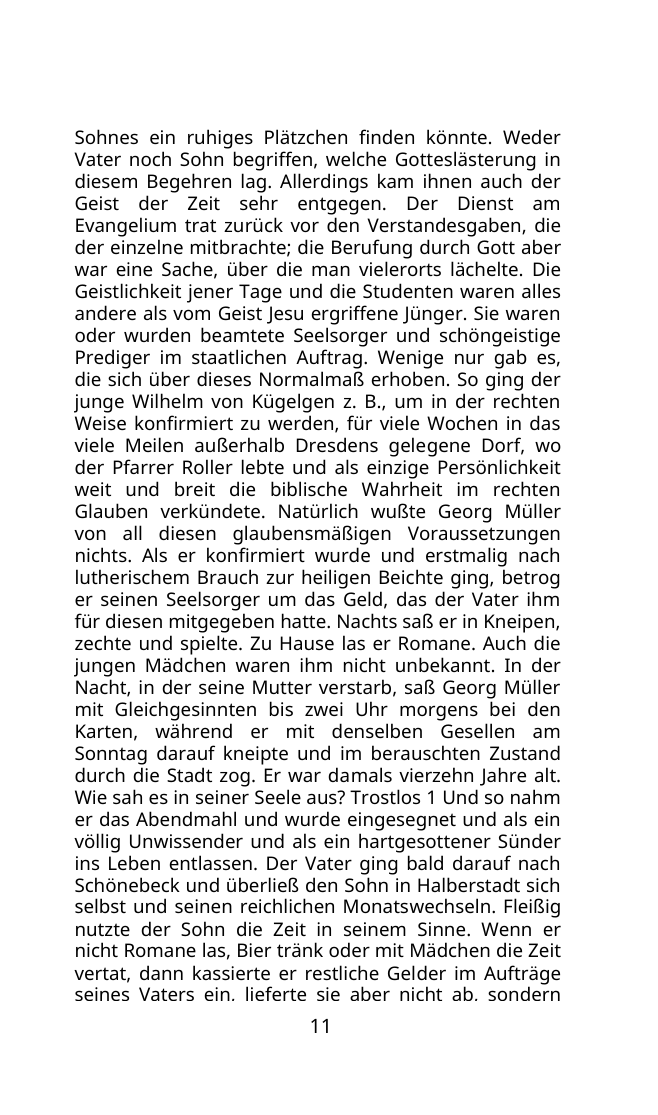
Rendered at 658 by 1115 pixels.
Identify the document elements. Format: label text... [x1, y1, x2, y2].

text Sohnes ein ruhiges Plätzchen finden könnte. Weder Vater noch Sohn begriffen, welche Gotteslästerung in diesem Begehren lag. Allerdings kam ihnen auch der Geist der Zeit sehr entgegen. Der Dienst am Evangelium trat zurück vor den Verstandesgaben, die der einzelne mitbrachte; die Berufung durch Gott aber war eine Sache, über die man vielerorts lächelte. Die Geistlichkeit jener Tage und die Studenten waren alles andere als vom Geist Jesu ergriffene Jünger. Sie waren oder wurden beamtete Seelsorger und schöngeistige Prediger im staatlichen Auftrag. Wenige nur gab es, die sich über dieses Normalmaß erhoben. So ging der junge Wilhelm von Kügelgen z. B., um in der rechten Weise konfirmiert zu werden, für viele Wochen in das viele Meilen außerhalb Dresdens gelegene Dorf, wo der Pfarrer Roller lebte und als einzige Persönlichkeit weit und breit die biblische Wahrheit im rechten Glauben verkündete. Natürlich wußte Georg Müller von all diesen glaubensmäßigen Voraussetzungen nichts. Als er konfirmiert wurde und erstmalig nach lutherischem Brauch zur heiligen Beichte ging, betrog er seinen Seelsorger um das Geld, das der Vater ihm für diesen mitgegeben hatte. Nachts saß er in Kneipen, zechte und spielte. Zu Hause las er Romane. Auch die jungen Mädchen waren ihm nicht unbekannt. In der Nacht, in der seine Mutter verstarb, saß Georg Müller mit Gleichgesinnten bis zwei Uhr morgens bei den Karten, während er mit denselben Gesellen am Sonntag darauf kneipte und im berauschten Zustand durch die Stadt zog. Er war damals vierzehn Jahre alt. Wie sah es in seiner Seele aus? Trostlos 1 Und so nahm er das Abendmahl und wurde eingesegnet und als ein völlig Unwissender und als ein hartgesottener Sünder ins Leben entlassen. Der Vater ging bald darauf nach Schönebeck und überließ den Sohn in Halberstadt sich selbst und seinen reichlichen Monatswechseln. Fleißig nutzte der Sohn die Zeit in seinem Sinne. Wenn er nicht Romane las, Bier tränk oder mit Mädchen die Zeit vertat, dann kassierte er restliche Gelder im Aufträge seines Vaters ein, lieferte sie aber nicht ab, sondern verjubelte sie. [74, 127, 561, 1001]
text 11 [309, 1018, 332, 1038]
